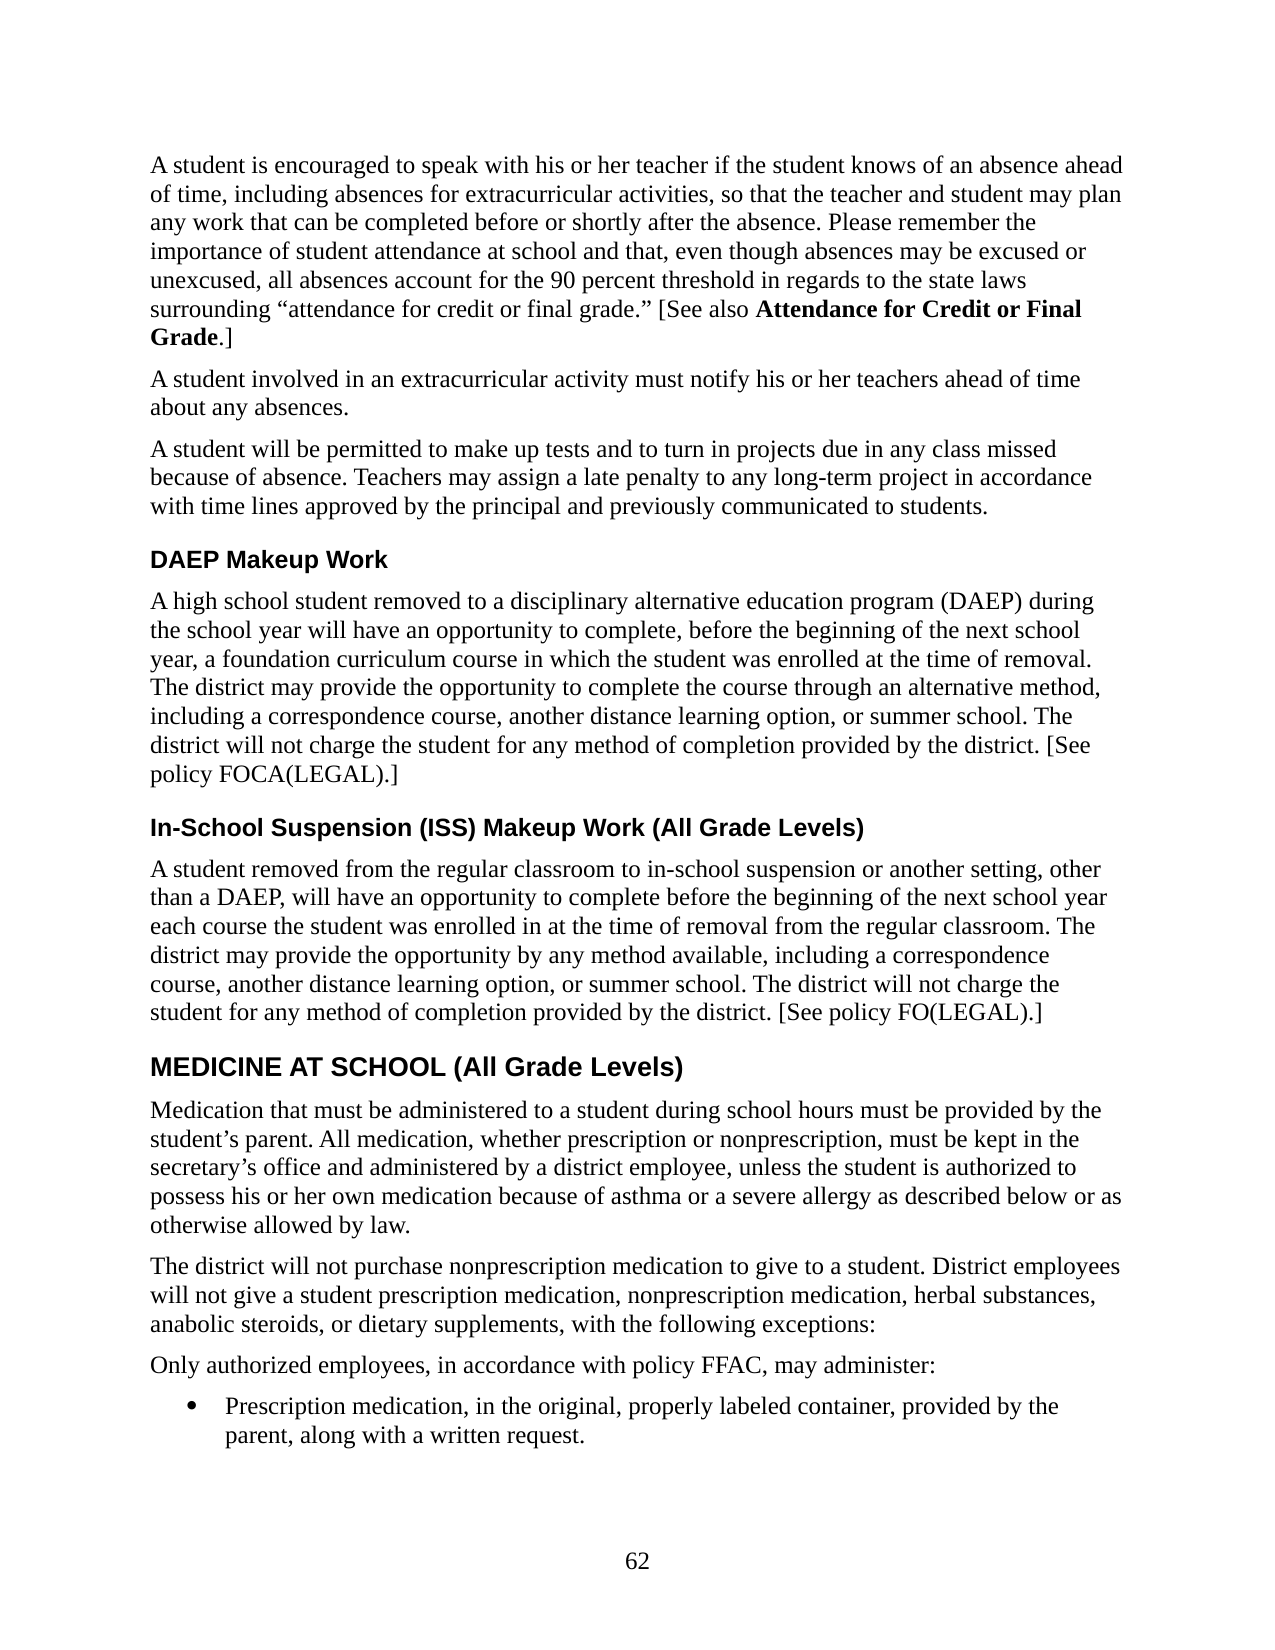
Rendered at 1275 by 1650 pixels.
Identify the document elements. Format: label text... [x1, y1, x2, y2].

text Medication that must be administered to a student during school hours must be provided by the student’s parent. All medication, whether prescription or nonprescription, must be kept in the secretary’s office and administered by a district employee, unless the student is authorized to possess his or her own medication because of asthma or a severe allergy as described below or as otherwise allowed by law. [150, 1095, 1125, 1239]
text A student removed from the regular classroom to in-school suspension or another setting, other than a DAEP, will have an opportunity to complete before the beginning of the next school year each course the student was enrolled in at the time of removal from the regular classroom. The district may provide the opportunity by any method available, including a correspondence course, another distance learning option, or summer school. The district will not charge the student for any method of completion provided by the district. [See policy FO(LEGAL).] [150, 854, 1125, 1026]
text The district will not purchase nonprescription medication to give to a student. District employees will not give a student prescription medication, nonprescription medication, herbal substances, anabolic steroids, or dietary supplements, with the following exceptions: [150, 1251, 1125, 1337]
text Only authorized employees, in accordance with policy FFAC, may administer: [150, 1350, 1125, 1379]
subtitle MEDICINE AT SCHOOL (All Grade Levels) [150, 1051, 1125, 1082]
text A high school student removed to a disciplinary alternative education program (DAEP) during the school year will have an opportunity to complete, before the beginning of the next school year, a foundation curriculum course in which the student was enrolled at the time of removal. The district may provide the opportunity to complete the course through an alternative method, including a correspondence course, another distance learning option, or summer school. The district will not charge the student for any method of completion provided by the district. [See policy FOCA(LEGAL).] [150, 586, 1125, 787]
subtitle DAEP Makeup Work [150, 545, 1125, 574]
list Prescription medication, in the original, properly labeled container, provided by the parent, along with a written request. [187, 1391, 1125, 1449]
text A student involved in an extracurricular activity must notify his or her teachers ahead of time about any absences. [150, 364, 1125, 421]
subtitle In-School Suspension (ISS) Makeup Work (All Grade Levels) [150, 812, 1125, 841]
text A student is encouraged to speak with his or her teacher if the student knows of an absence ahead of time, including absences for extracurricular activities, so that the teacher and student may plan any work that can be completed before or shortly after the absence. Please remember the importance of student attendance at school and that, even though absences may be excused or unexcused, all absences account for the 90 percent threshold in regards to the state laws surrounding “attendance for credit or final grade.” [See also Attendance for Credit or Final Grade.] [150, 150, 1125, 351]
text A student will be permitted to make up tests and to turn in projects due in any class missed because of absence. Teachers may assign a late penalty to any long-term project in accordance with time lines approved by the principal and previously communicated to students. [150, 434, 1125, 520]
